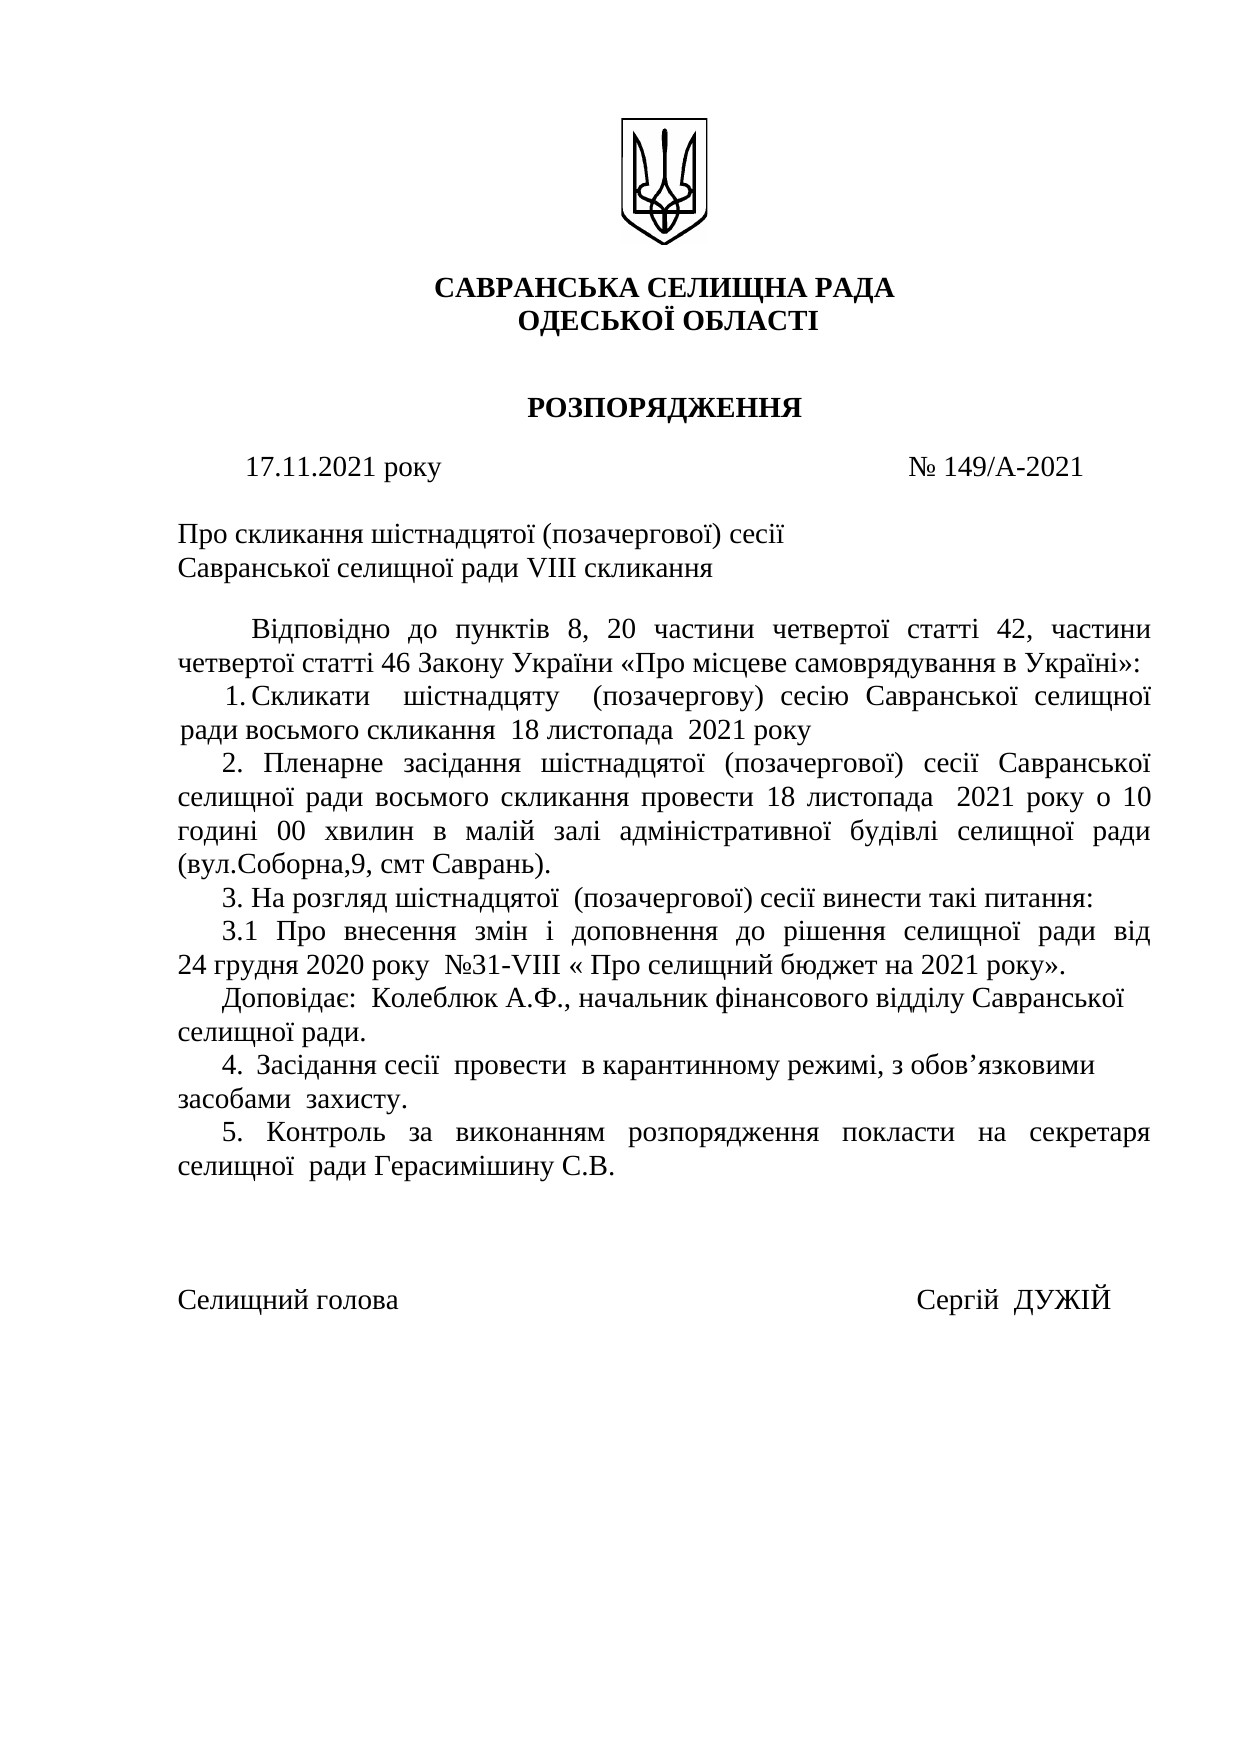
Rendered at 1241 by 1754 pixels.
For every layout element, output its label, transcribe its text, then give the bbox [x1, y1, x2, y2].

text 3. На розгляд шістнадцятої (позачергової) сесії винести такі питання: [177, 880, 1152, 913]
text 4. Засідання сесії провести в карантинному режимі, з обов’язковими засобами захисту. [177, 1047, 1152, 1114]
text Доповідає: Колеблюк А.Ф., начальник фінансового відділу Савранської селищної ради. [177, 980, 1152, 1047]
text Про скликання шістнадцятої (позачергової) сесії [177, 516, 1152, 550]
subtitle САВРАНСЬКА СЕЛИЩНА РАДА [177, 270, 1152, 303]
text 3.1 Про внесення змін і доповнення до рішення селищної ради від 24 грудня 2020 року №31-VIII « Про селищний бюджет на 2021 року». [177, 913, 1152, 980]
text 2. Пленарне засідання шістнадцятої (позачергової) сесії Савранської селищної ради восьмого скликання провести 18 листопада 2021 року о 10 годині 00 хвилин в малій залі адміністративної будівлі селищної ради (вул.Соборна,9, смт Саврань). [177, 746, 1152, 880]
text Савранської селищної ради VIII скликання [177, 550, 1152, 583]
text 5. Контроль за виконанням розпорядження покласти на секретаря селищної ради Герасимішину С.В. [177, 1114, 1152, 1182]
text Відповідно до пунктів 8, 20 частини четвертої статті 42, частини четвертої статті 46 Закону України «Про місцеве самоврядування в Україні»: [177, 611, 1152, 678]
text РОЗПОРЯДЖЕННЯ [177, 390, 1152, 423]
subtitle ОДЕСЬКОЇ ОБЛАСТІ [177, 303, 1152, 337]
picture [621, 118, 708, 245]
text 17.11.2021 року № 149/А-2021 [177, 449, 1152, 483]
text Селищний голова Сергій ДУЖІЙ [177, 1282, 1152, 1316]
list Скликати шістнадцяту (позачергову) сесію Савранської селищної ради восьмого скликання 18 листопада 2021 року [180, 678, 1152, 746]
